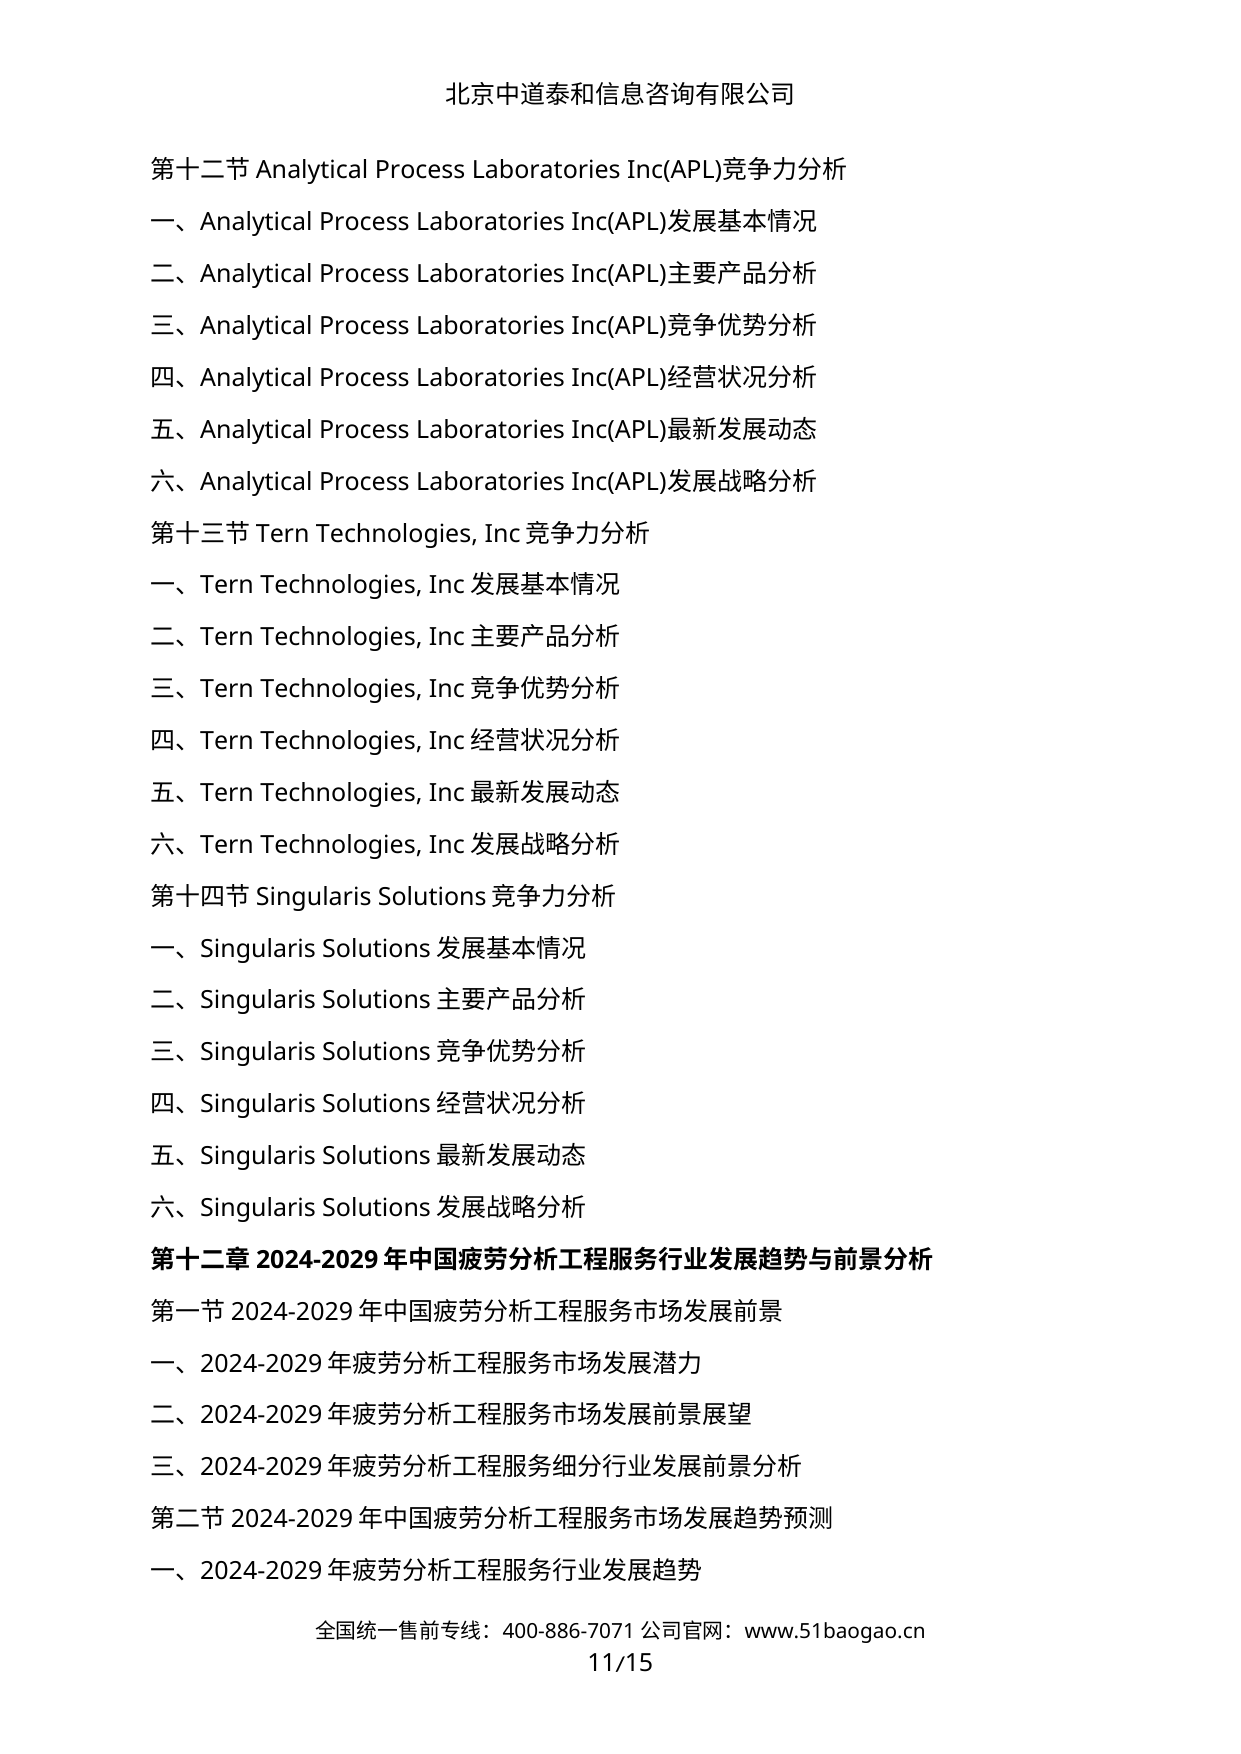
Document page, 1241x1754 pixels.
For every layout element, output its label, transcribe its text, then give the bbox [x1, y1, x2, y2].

text 第一节 2024-2029年中国疲劳分析工程服务市场发展前景 [150, 1291, 1090, 1327]
text 第十四节 Singularis Solutions竞争力分析 [150, 876, 1090, 912]
text 三、2024-2029年疲劳分析工程服务细分行业发展前景分析 [150, 1447, 1090, 1483]
text 第十二章 2024-2029年中国疲劳分析工程服务行业发展趋势与前景分析 [150, 1239, 1090, 1276]
text 第十三节 Tern Technologies, Inc竞争力分析 [150, 513, 1090, 549]
text 一、2024-2029年疲劳分析工程服务市场发展潜力 [150, 1343, 1090, 1379]
text 一、Tern Technologies, Inc发展基本情况 [150, 565, 1090, 601]
text 六、Analytical Process Laboratories Inc(APL)发展战略分析 [150, 461, 1090, 497]
text 一、2024-2029年疲劳分析工程服务行业发展趋势 [150, 1551, 1090, 1587]
text 一、Singularis Solutions发展基本情况 [150, 928, 1090, 964]
text 六、Singularis Solutions发展战略分析 [150, 1187, 1090, 1224]
text 一、Analytical Process Laboratories Inc(APL)发展基本情况 [150, 202, 1090, 238]
text 四、Singularis Solutions经营状况分析 [150, 1084, 1090, 1120]
text 三、Analytical Process Laboratories Inc(APL)竞争优势分析 [150, 306, 1090, 342]
text 五、Analytical Process Laboratories Inc(APL)最新发展动态 [150, 409, 1090, 446]
text 三、Singularis Solutions竞争优势分析 [150, 1032, 1090, 1068]
text 四、Analytical Process Laboratories Inc(APL)经营状况分析 [150, 357, 1090, 394]
text 二、Singularis Solutions主要产品分析 [150, 980, 1090, 1016]
text 第二节 2024-2029年中国疲劳分析工程服务市场发展趋势预测 [150, 1499, 1090, 1535]
text 二、2024-2029年疲劳分析工程服务市场发展前景展望 [150, 1395, 1090, 1431]
text 二、Analytical Process Laboratories Inc(APL)主要产品分析 [150, 254, 1090, 290]
text 三、Tern Technologies, Inc竞争优势分析 [150, 669, 1090, 705]
text 二、Tern Technologies, Inc主要产品分析 [150, 617, 1090, 653]
text 第十二节 Analytical Process Laboratories Inc(APL)竞争力分析 [150, 150, 1090, 186]
text 五、Tern Technologies, Inc最新发展动态 [150, 772, 1090, 809]
text 五、Singularis Solutions最新发展动态 [150, 1136, 1090, 1172]
text 六、Tern Technologies, Inc发展战略分析 [150, 824, 1090, 861]
text 四、Tern Technologies, Inc经营状况分析 [150, 721, 1090, 757]
